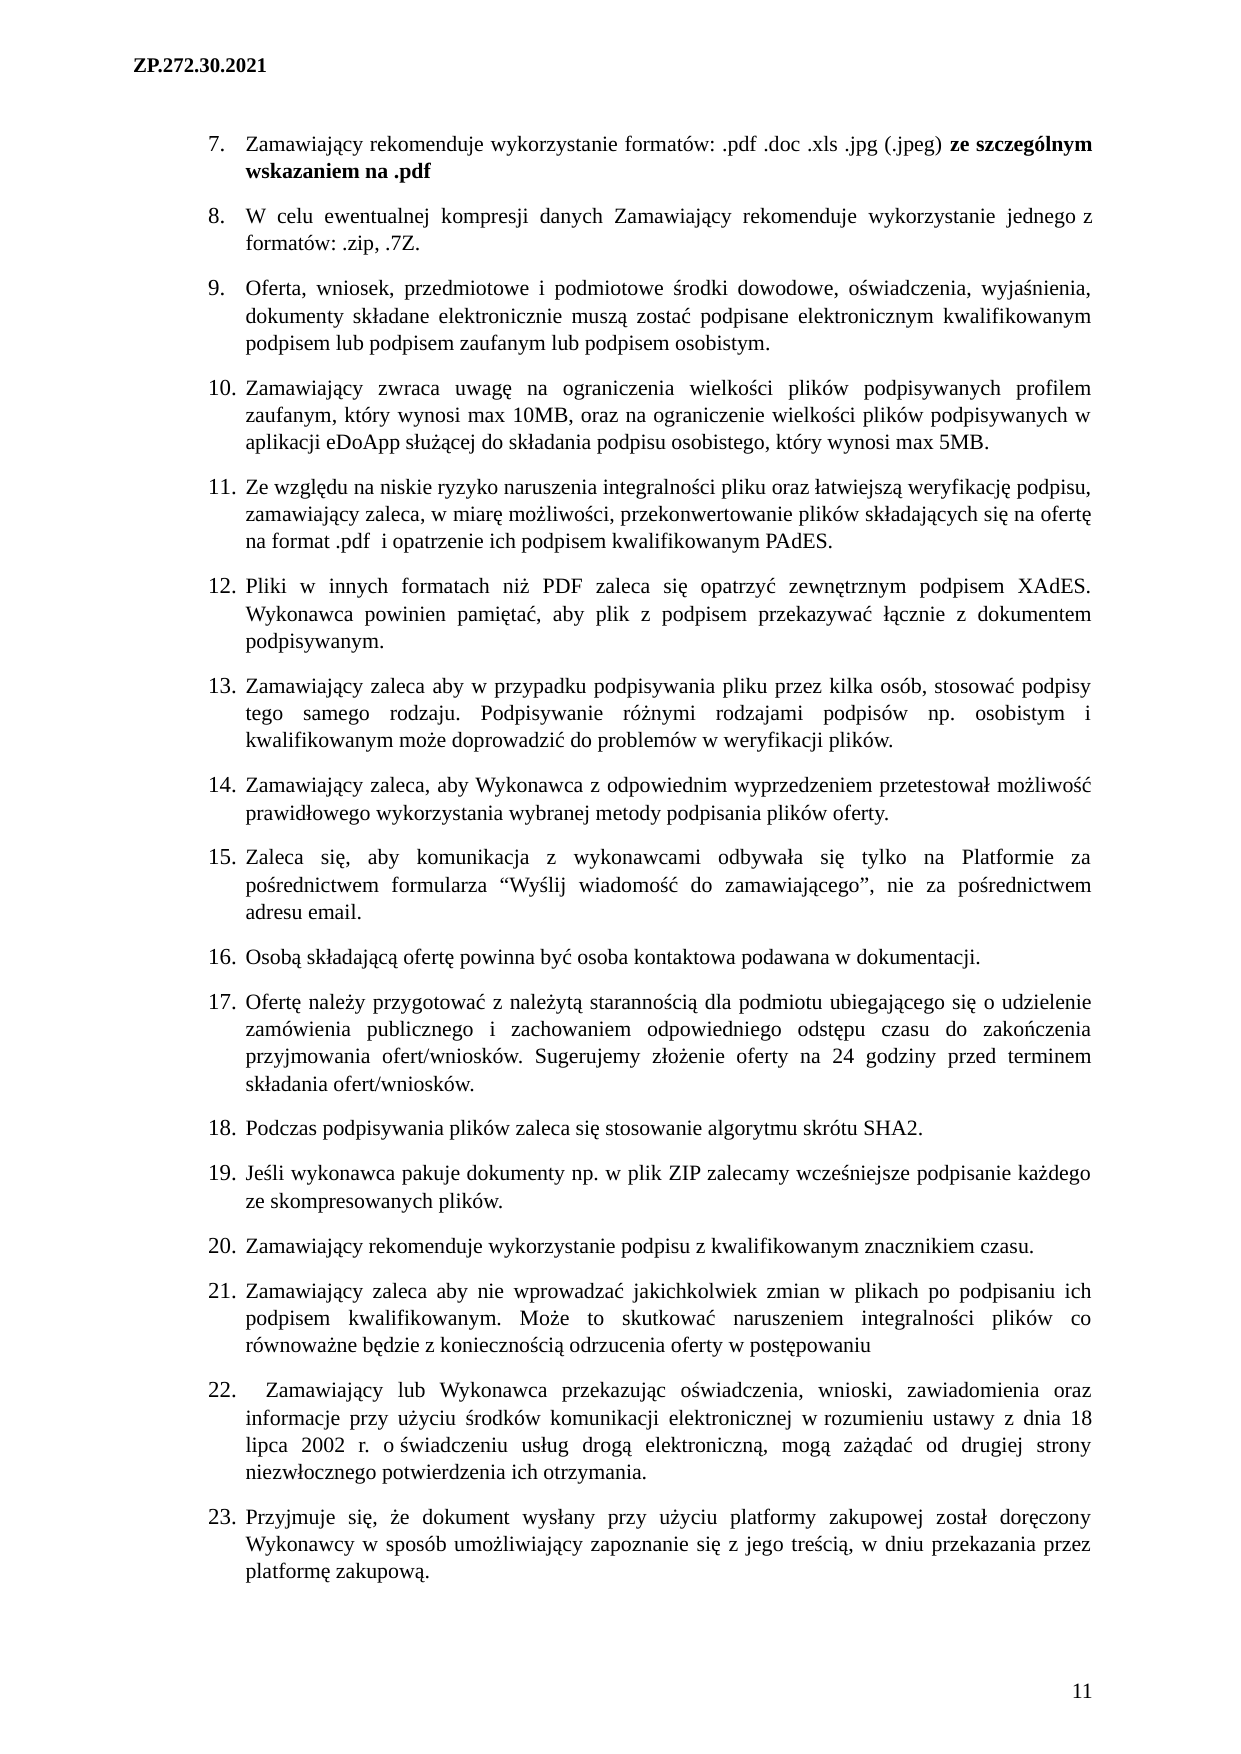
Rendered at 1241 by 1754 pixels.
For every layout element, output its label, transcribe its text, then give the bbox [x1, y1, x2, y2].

list Pliki w innych formatach niż PDF zaleca się opatrzyć zewnętrznym podpisem XAdES. Wykonawca powinien pamiętać, aby plik z podpisem przekazywać łącznie z dokumentem podpisywanym. [208, 572, 1092, 653]
list Oferta, wniosek, przedmiotowe i podmiotowe środki dowodowe, oświadczenia, wyjaśnienia, dokumenty składane elektronicznie muszą zostać podpisane elektronicznym kwalifikowanym podpisem lub podpisem zaufanym lub podpisem osobistym. [208, 274, 1092, 355]
list Przyjmuje się, że dokument wysłany przy użyciu platformy zakupowej został doręczony Wykonawcy w sposób umożliwiający zapoznanie się z jego treścią, w dniu przekazania przez platformę zakupową. [208, 1503, 1092, 1583]
list Podczas podpisywania plików zaleca się stosowanie algorytmu skrótu SHA2. [208, 1114, 1092, 1141]
list Zaleca się, aby komunikacja z wykonawcami odbywała się tylko na Platformie za pośrednictwem formularza “Wyślij wiadomość do zamawiającego”, nie za pośrednictwem adresu email. [208, 843, 1092, 924]
list Zamawiający rekomenduje wykorzystanie formatów: .pdf .doc .xls .jpg (.jpeg) ze szczególnym wskazaniem na .pdf [208, 130, 1092, 183]
list Zamawiający zaleca aby w przypadku podpisywania pliku przez kilka osób, stosować podpisy tego samego rodzaju. Podpisywanie różnymi rodzajami podpisów np. osobistym i kwalifikowanym może doprowadzić do problemów w weryfikacji plików. [208, 672, 1092, 752]
list W celu ewentualnej kompresji danych Zamawiający rekomenduje wykorzystanie jednego z formatów: .zip, .7Z. [208, 202, 1092, 256]
list Ofertę należy przygotować z należytą starannością dla podmiotu ubiegającego się o udzielenie zamówienia publicznego i zachowaniem odpowiedniego odstępu czasu do zakończenia przyjmowania ofert/wniosków. Sugerujemy złożenie oferty na 24 godziny przed terminem składania ofert/wniosków. [208, 988, 1092, 1096]
list Zamawiający zaleca, aby Wykonawca z odpowiednim wyprzedzeniem przetestował możliwość prawidłowego wykorzystania wybranej metody podpisania plików oferty. [208, 771, 1092, 825]
list Ze względu na niskie ryzyko naruszenia integralności pliku oraz łatwiejszą weryfikację podpisu, zamawiający zaleca, w miarę możliwości, przekonwertowanie plików składających się na ofertę na format .pdf i opatrzenie ich podpisem kwalifikowanym PAdES. [208, 473, 1092, 554]
list Zamawiający lub Wykonawca przekazując oświadczenia, wnioski, zawiadomienia oraz informacje przy użyciu środków komunikacji elektronicznej w rozumieniu ustawy z dnia 18 lipca 2002 r. o świadczeniu usług drogą elektroniczną, mogą zażądać od drugiej strony niezwłocznego potwierdzenia ich otrzymania. [208, 1376, 1092, 1484]
list Zamawiający rekomenduje wykorzystanie podpisu z kwalifikowanym znacznikiem czasu. [208, 1232, 1092, 1258]
list Osobą składającą ofertę powinna być osoba kontaktowa podawana w dokumentacji. [208, 943, 1092, 969]
list Zamawiający zwraca uwagę na ograniczenia wielkości plików podpisywanych profilem zaufanym, który wynosi max 10MB, oraz na ograniczenie wielkości plików podpisywanych w aplikacji eDoApp służącej do składania podpisu osobistego, który wynosi max 5MB. [208, 374, 1092, 454]
list Jeśli wykonawca pakuje dokumenty np. w plik ZIP zalecamy wcześniejsze podpisanie każdego ze skompresowanych plików. [208, 1159, 1092, 1213]
list Zamawiający zaleca aby nie wprowadzać jakichkolwiek zmian w plikach po podpisaniu ich podpisem kwalifikowanym. Może to skutkować naruszeniem integralności plików co równoważne będzie z koniecznością odrzucenia oferty w postępowaniu [208, 1277, 1092, 1357]
